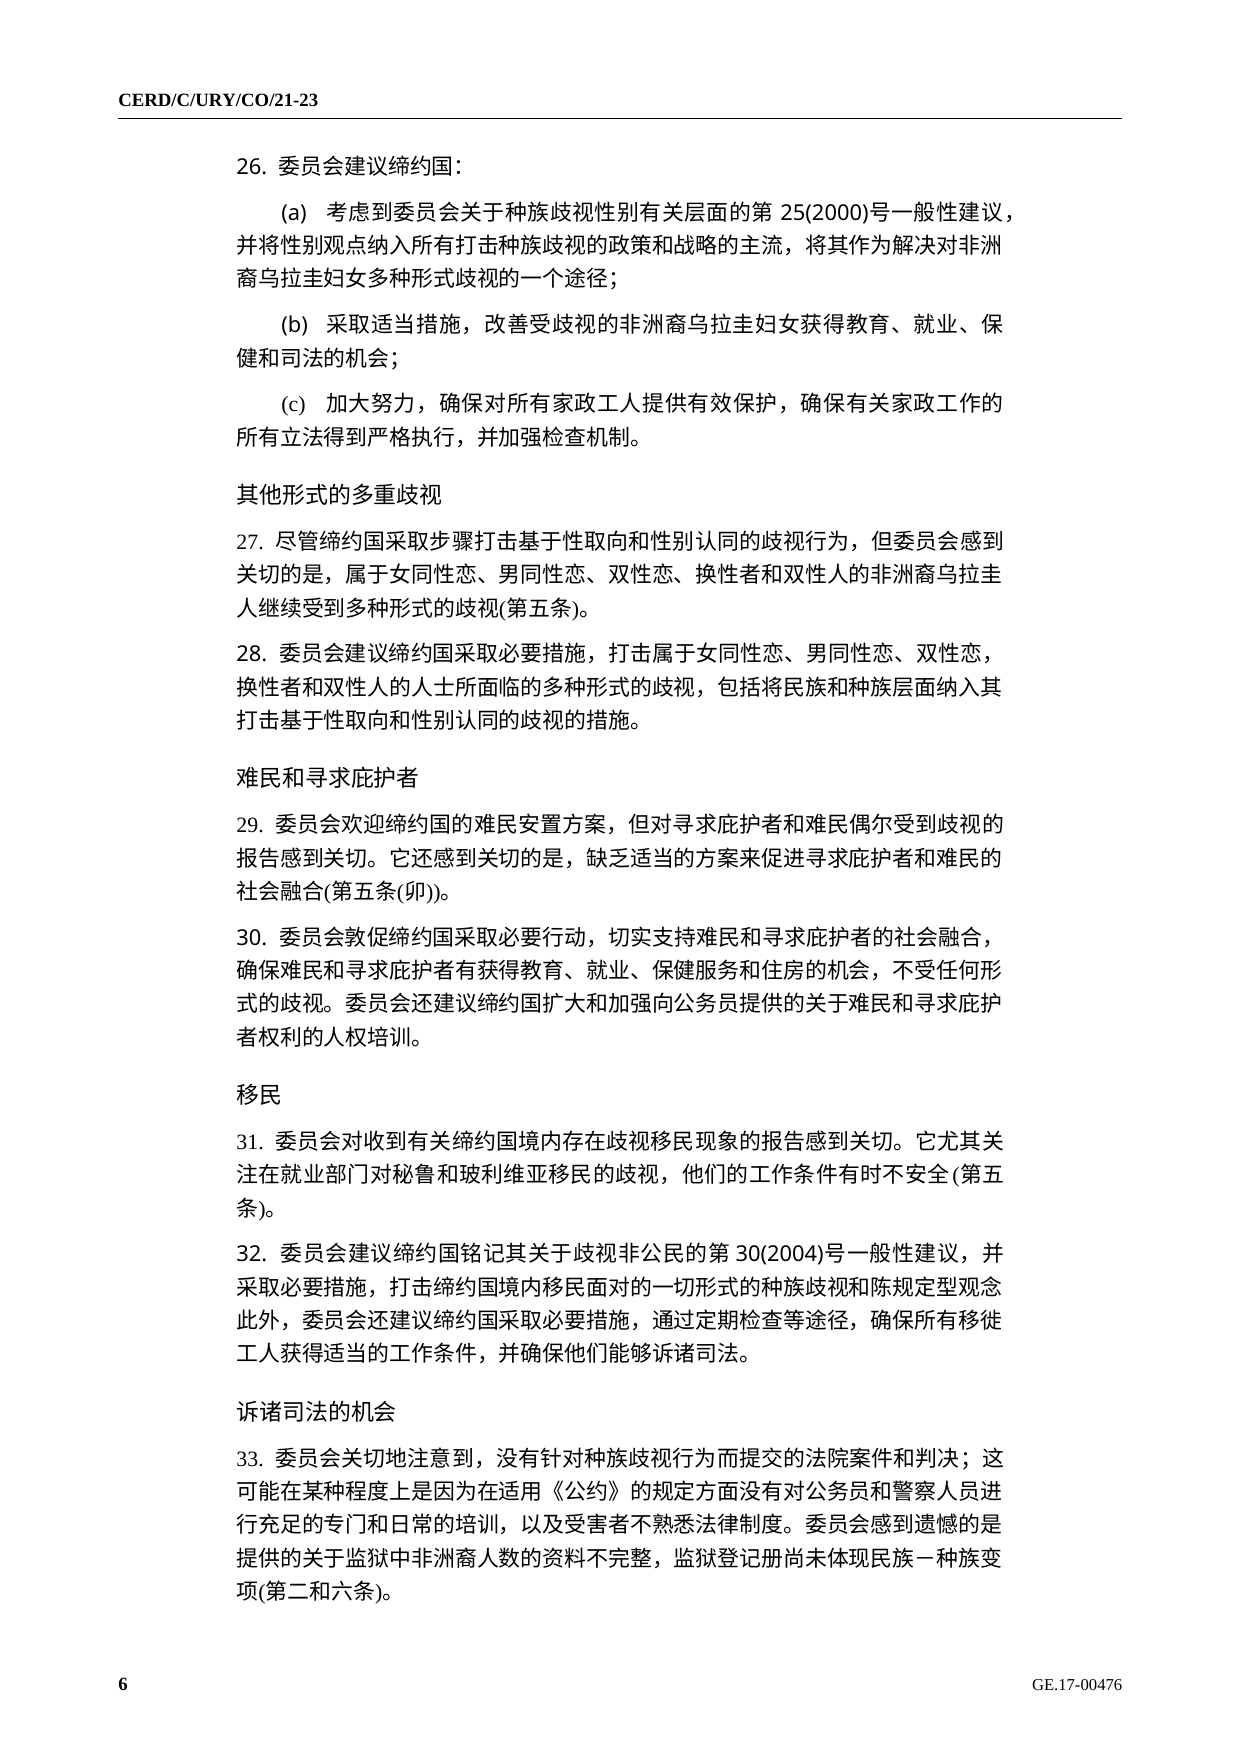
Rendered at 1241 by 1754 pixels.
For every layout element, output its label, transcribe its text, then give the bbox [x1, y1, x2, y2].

text 诉诸司法的机会 [118, 1393, 1004, 1427]
text 33. 委员会关切地注意到，没有针对种族歧视行为而提交的法院案件和判决；这可能在某种程度上是因为在适用《公约》的规定方面没有对公务员和警察人员进行充足的专门和日常的培训，以及受害者不熟悉法律制度。委员会感到遗憾的是，提供的关于监狱中非洲裔人数的资料不完整，监狱登记册尚未体现民族－种族变项(第二和六条)。 [236, 1439, 1004, 1606]
text 27. 尽管缔约国采取步骤打击基于性取向和性别认同的歧视行为，但委员会感到关切的是，属于女同性恋、男同性恋、双性恋、换性者和双性人的非洲裔乌拉圭人继续受到多种形式的歧视(第五条)。 [236, 523, 1004, 623]
text 移民 [118, 1077, 1004, 1110]
text 32. 委员会建议缔约国铭记其关于歧视非公民的第30(2004)号一般性建议，并采取必要措施，打击缔约国境内移民面对的一切形式的种族歧视和陈规定型观念。此外，委员会还建议缔约国采取必要措施，通过定期检查等途径，确保所有移徙工人获得适当的工作条件，并确保他们能够诉诸司法。 [236, 1235, 1004, 1368]
text 难民和寻求庇护者 [118, 760, 1004, 793]
list 考虑到委员会关于种族歧视性别有关层面的第25(2000)号一般性建议，并将性别观点纳入所有打击种族歧视的政策和战略的主流，将其作为解决对非洲裔乌拉圭妇女多种形式歧视的一个途径； [236, 193, 1004, 293]
text 30. 委员会敦促缔约国采取必要行动，切实支持难民和寻求庇护者的社会融合，确保难民和寻求庇护者有获得教育、就业、保健服务和住房的机会，不受任何形式的歧视。委员会还建议缔约国扩大和加强向公务员提供的关于难民和寻求庇护者权利的人权培训。 [236, 918, 1004, 1052]
text 31. 委员会对收到有关缔约国境内存在歧视移民现象的报告感到关切。它尤其关注在就业部门对秘鲁和玻利维亚移民的歧视，他们的工作条件有时不安全(第五条)。 [236, 1123, 1004, 1223]
text 28. 委员会建议缔约国采取必要措施，打击属于女同性恋、男同性恋、双性恋，换性者和双性人的人士所面临的多种形式的歧视，包括将民族和种族层面纳入其打击基于性取向和性别认同的歧视的措施。 [236, 635, 1004, 735]
text 29. 委员会欢迎缔约国的难民安置方案，但对寻求庇护者和难民偶尔受到歧视的报告感到关切。它还感到关切的是，缺乏适当的方案来促进寻求庇护者和难民的社会融合(第五条(卯))。 [236, 806, 1004, 906]
text 26. 委员会建议缔约国： [236, 148, 1004, 181]
list 加大努力，确保对所有家政工人提供有效保护，确保有关家政工作的所有立法得到严格执行，并加强检查机制。 [236, 385, 1004, 452]
list 采取适当措施，改善受歧视的非洲裔乌拉圭妇女获得教育、就业、保健和司法的机会； [236, 306, 1004, 373]
text 其他形式的多重歧视 [118, 477, 1004, 510]
